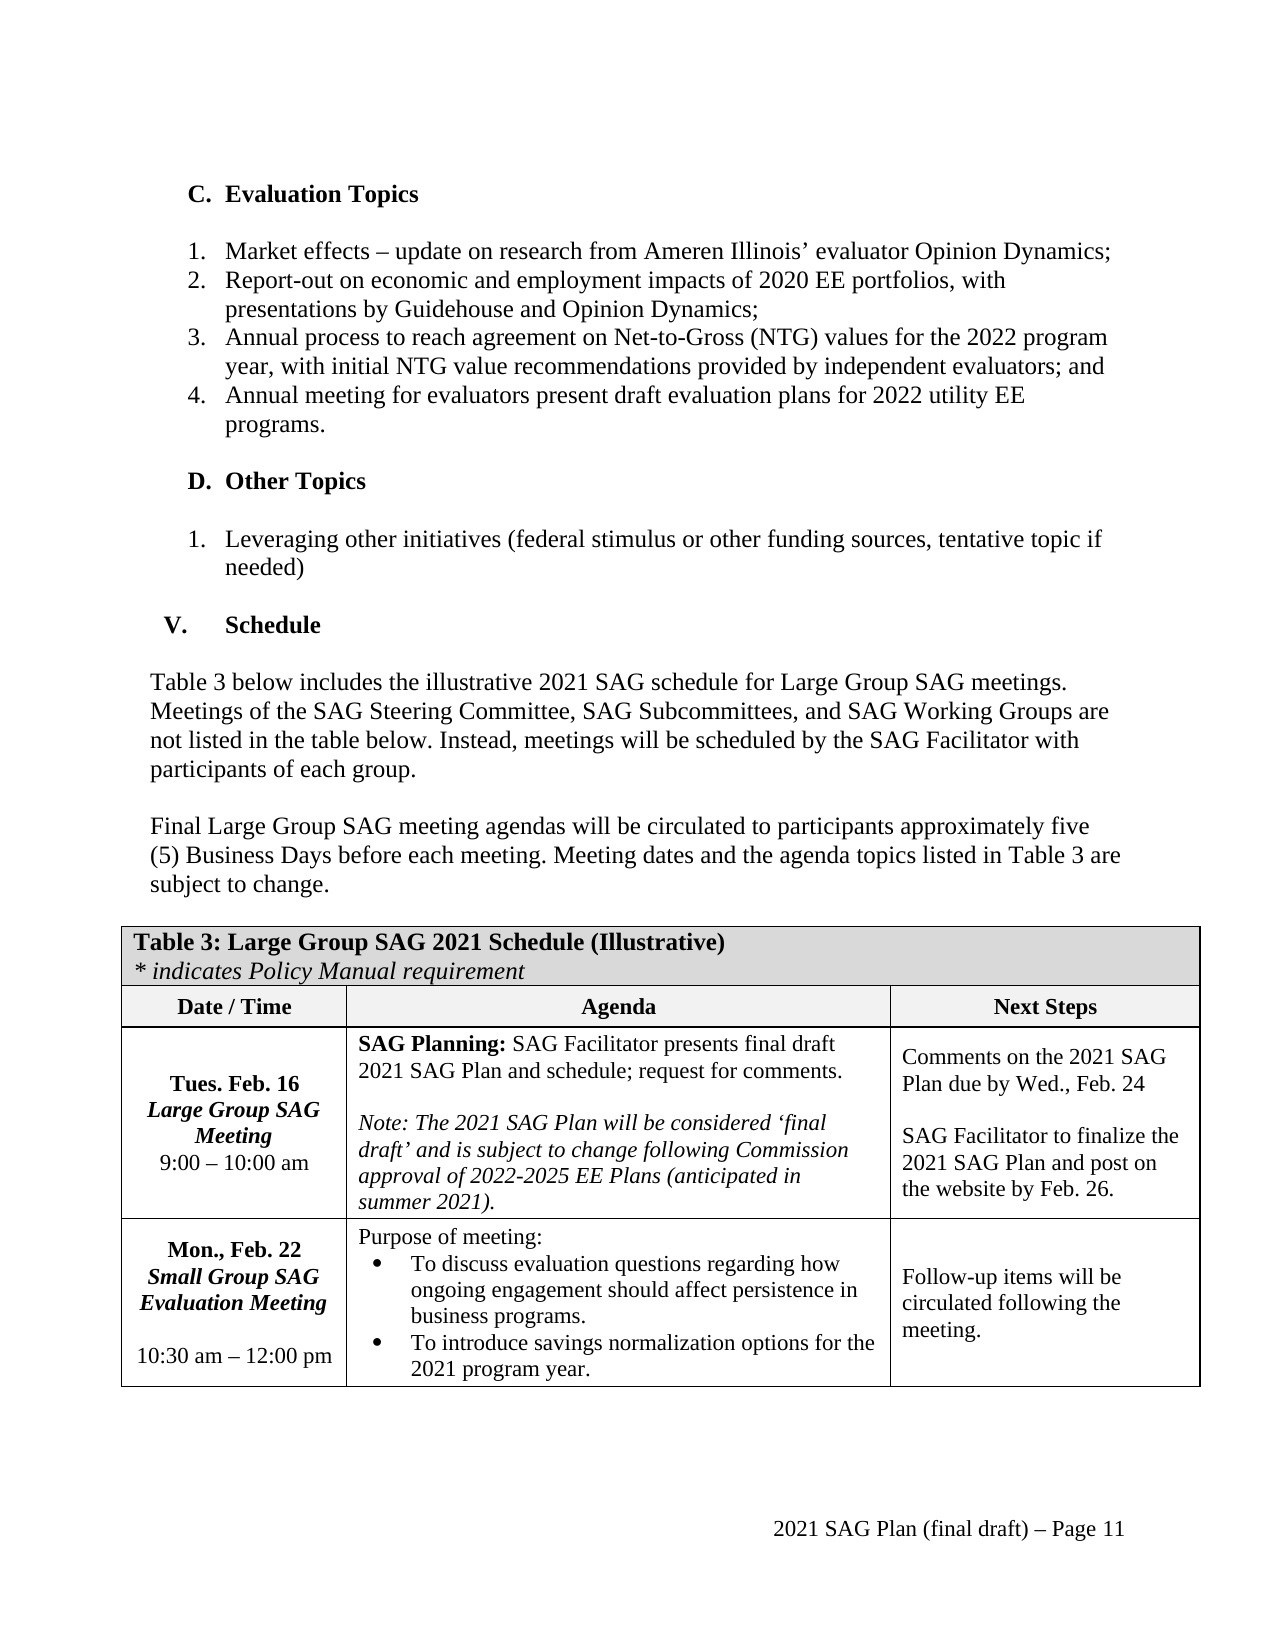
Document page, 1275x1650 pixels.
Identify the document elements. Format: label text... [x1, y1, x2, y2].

list Leveraging other initiatives (federal stimulus or other funding sources, tentative topic if needed) [187, 524, 1125, 581]
table_cell Purpose of meeting: To discuss evaluation questions regarding how ongoing engagement should affect persistence in business programs. To introduce savings normalization options for the 2021 program year. [347, 1219, 890, 1386]
list Evaluation Topics [187, 179, 1125, 207]
list Other Topics [187, 466, 1125, 495]
table_cell Comments on the 2021 SAG Plan due by Wed., Feb. 24 SAG Facilitator to finalize the 2021 SAG Plan and post on the website by Feb. 26. [891, 1028, 1199, 1218]
table_cell Tues. Feb. 16 Large Group SAG Meeting 9:00 – 10:00 am [122, 1028, 346, 1218]
table_cell Agenda [347, 986, 890, 1026]
text Table 3 below includes the illustrative 2021 SAG schedule for Large Group SAG meetings. Meetings of the SAG Steering Committee, SAG Subcommittees, and SAG Working Groups are not listed in the table below. Instead, meetings will be scheduled by the SAG Facilitator with participants of each group. [150, 667, 1125, 782]
list Annual process to reach agreement on Net-to-Gross (NTG) values for the 2022 program year, with initial NTG value recommendations provided by independent evaluators; and [187, 322, 1125, 380]
table_header Table 3: Large Group SAG 2021 Schedule (Illustrative) * indicates Policy Manual requirement [122, 927, 1199, 985]
table_cell Date / Time [122, 986, 346, 1026]
list Report-out on economic and employment impacts of 2020 EE portfolios, with presentations by Guidehouse and Opinion Dynamics; [187, 265, 1125, 322]
list Schedule [187, 610, 1125, 639]
list Annual meeting for evaluators present draft evaluation plans for 2022 utility EE programs. [187, 380, 1125, 437]
table_cell Follow-up items will be circulated following the meeting. [891, 1219, 1199, 1386]
table_cell SAG Planning: SAG Facilitator presents final draft 2021 SAG Plan and schedule; request for comments. Note: The 2021 SAG Plan will be considered ‘final draft’ and is subject to change following Commission approval of 2022-2025 EE Plans (anticipated in summer 2021). [347, 1028, 890, 1218]
list Market effects – update on research from Ameren Illinois’ evaluator Opinion Dynamics; [187, 236, 1125, 265]
table_cell Next Steps [891, 986, 1199, 1026]
table_cell Mon., Feb. 22 Small Group SAG Evaluation Meeting 10:30 am – 12:00 pm [122, 1219, 346, 1386]
text Final Large Group SAG meeting agendas will be circulated to participants approximately five (5) Business Days before each meeting. Meeting dates and the agenda topics listed in Table 3 are subject to change. [150, 811, 1125, 897]
